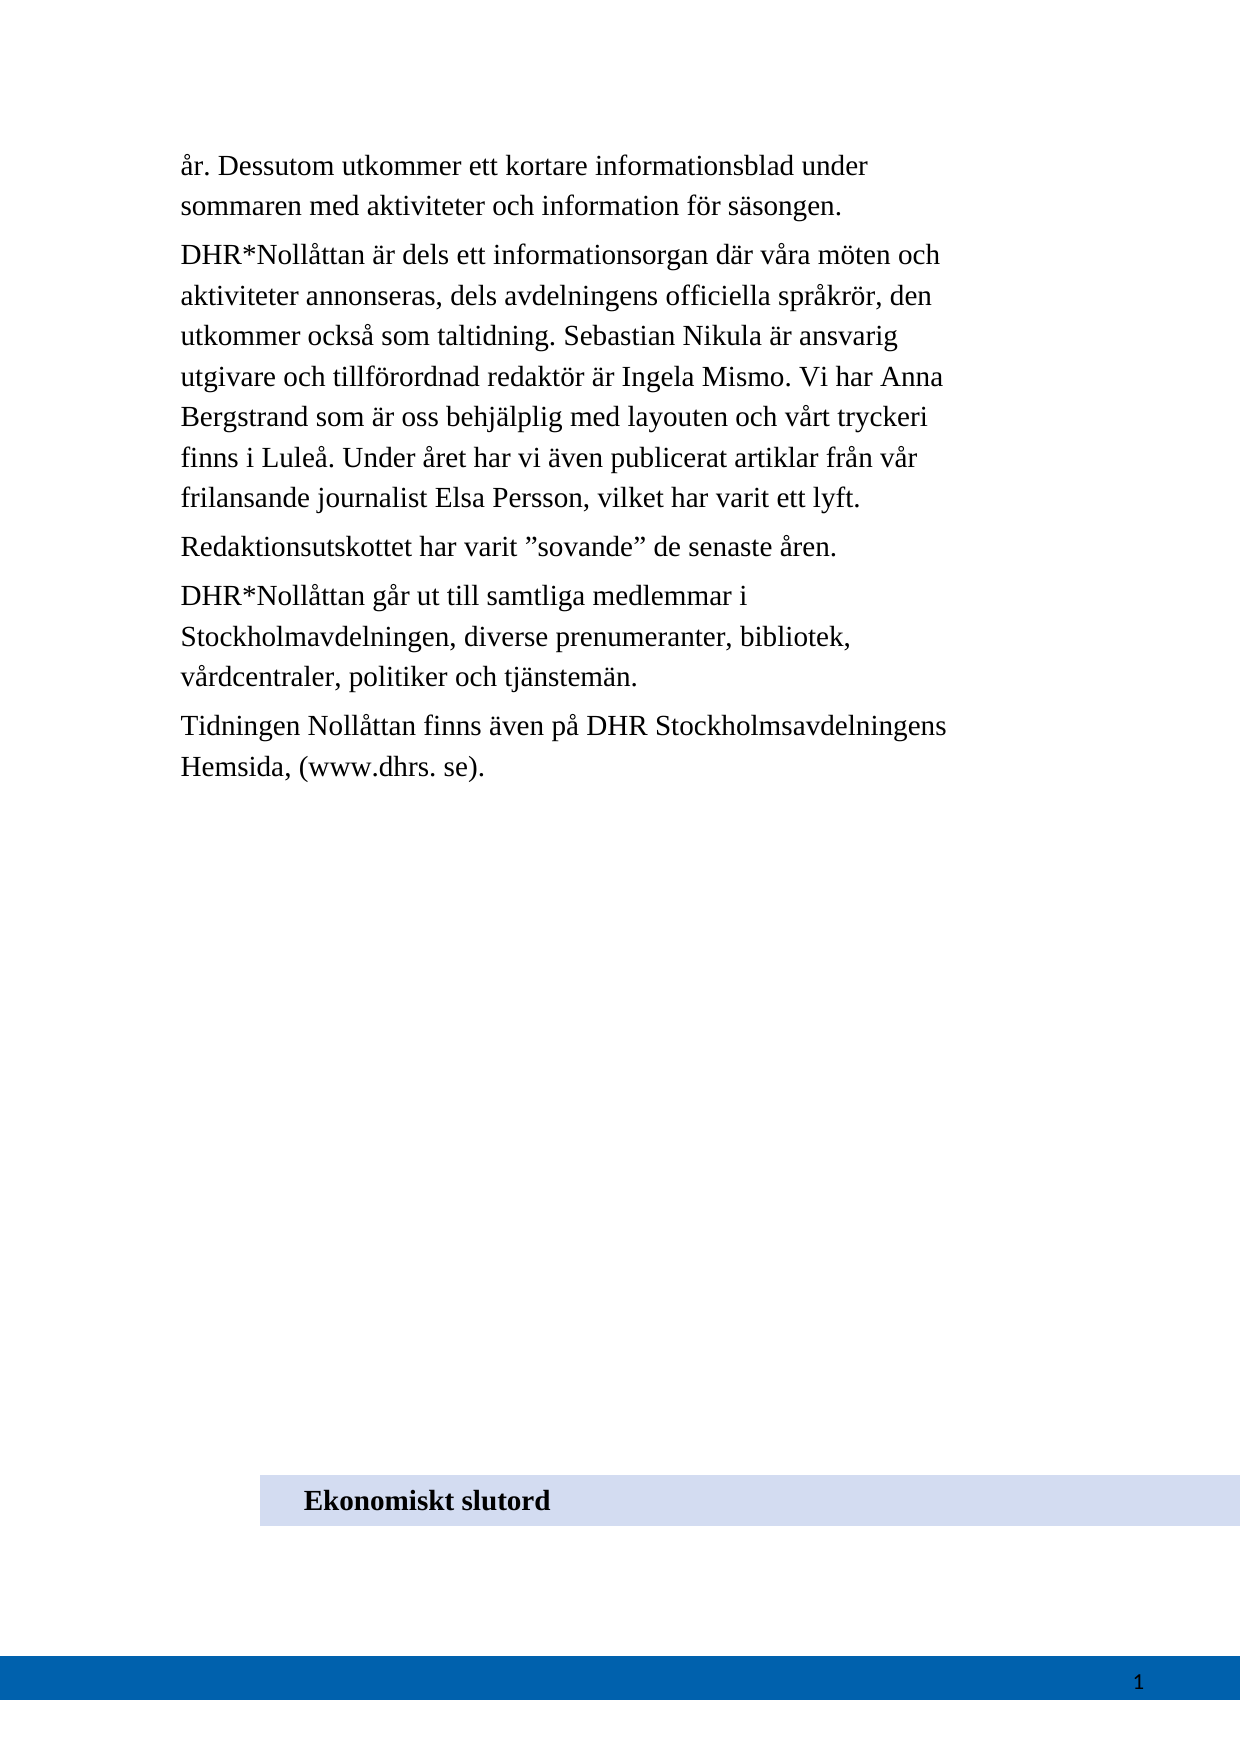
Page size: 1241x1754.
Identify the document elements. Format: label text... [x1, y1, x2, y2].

text DHR*Nollåttan går ut till samtliga medlemmar i Stockholmavdelningen, diverse prenumeranter, bibliotek, vårdcentraler, politiker och tjänstemän. [180, 578, 989, 693]
table_header Ekonomiskt slutord [260, 1475, 1240, 1526]
text DHR*Nollåttan är dels ett informationsorgan där våra möten och aktiviteter annonseras, dels avdelningens officiella språkrör, den utkommer också som taltidning. Sebastian Nikula är ansvarig utgivare och tillförordnad redaktör är Ingela Mismo. Vi har Anna Bergstrand som är oss behjälplig med layouten och vårt tryckeri finns i Luleå. Under året har vi även publicerat artiklar från vår frilansande journalist Elsa Persson, vilket har varit ett lyft. [180, 237, 989, 514]
text Redaktionsutskottet har varit ”sovande” de senaste åren. [180, 529, 989, 563]
text Tidningen Nollåttan finns även på DHR Stockholmsavdelningens Hemsida, (www.dhrs. se). [180, 708, 989, 782]
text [180, 148, 989, 222]
